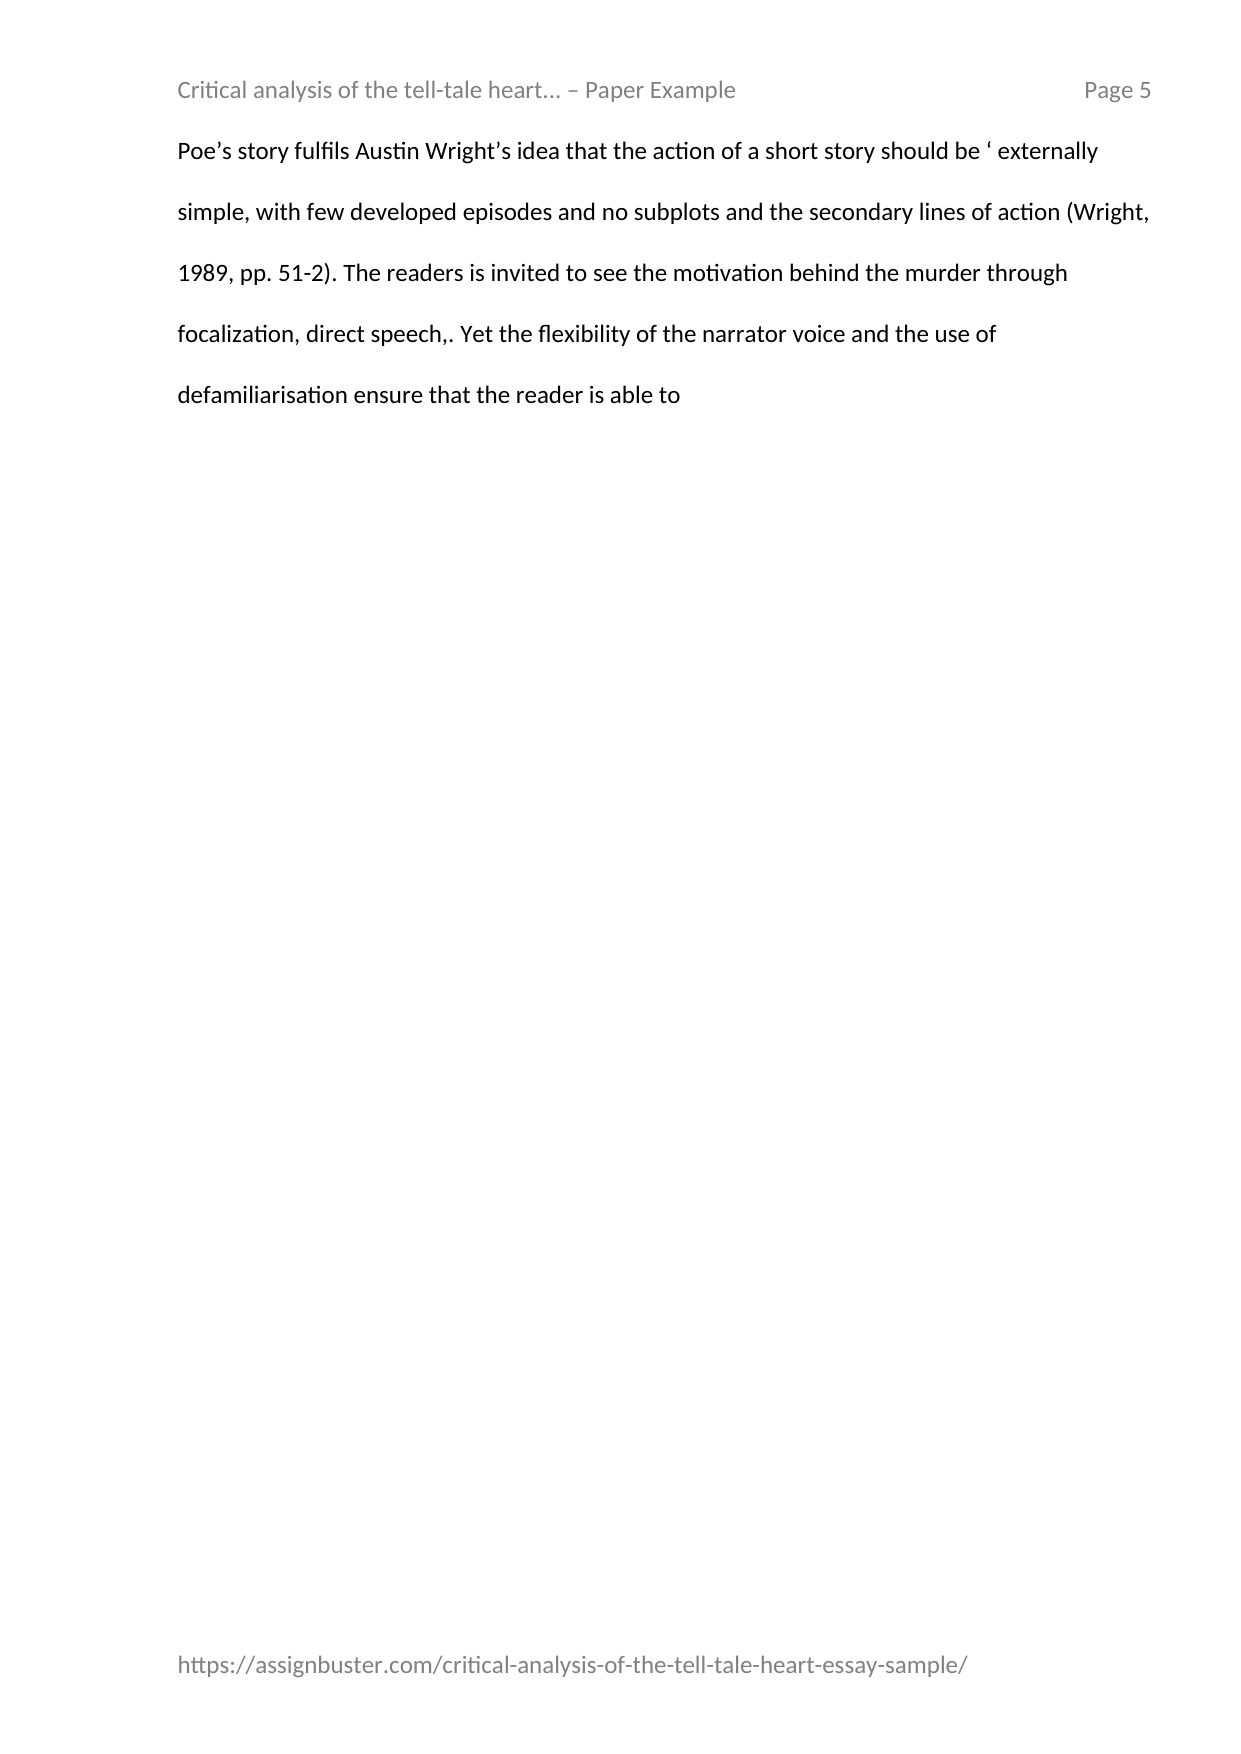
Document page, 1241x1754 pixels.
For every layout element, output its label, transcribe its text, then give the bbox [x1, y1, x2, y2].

text Poe’s story fulfils Austin Wright’s idea that the action of a short story should be ‘ externally simple, with few developed episodes and no subplots and the secondary lines of action (Wright, 1989, pp. 51-2). The readers is invited to see the motivation behind the murder through focalization, direct speech,. Yet the flexibility of the narrator voice and the use of defamiliarisation ensure that the reader is able to [177, 135, 1152, 409]
